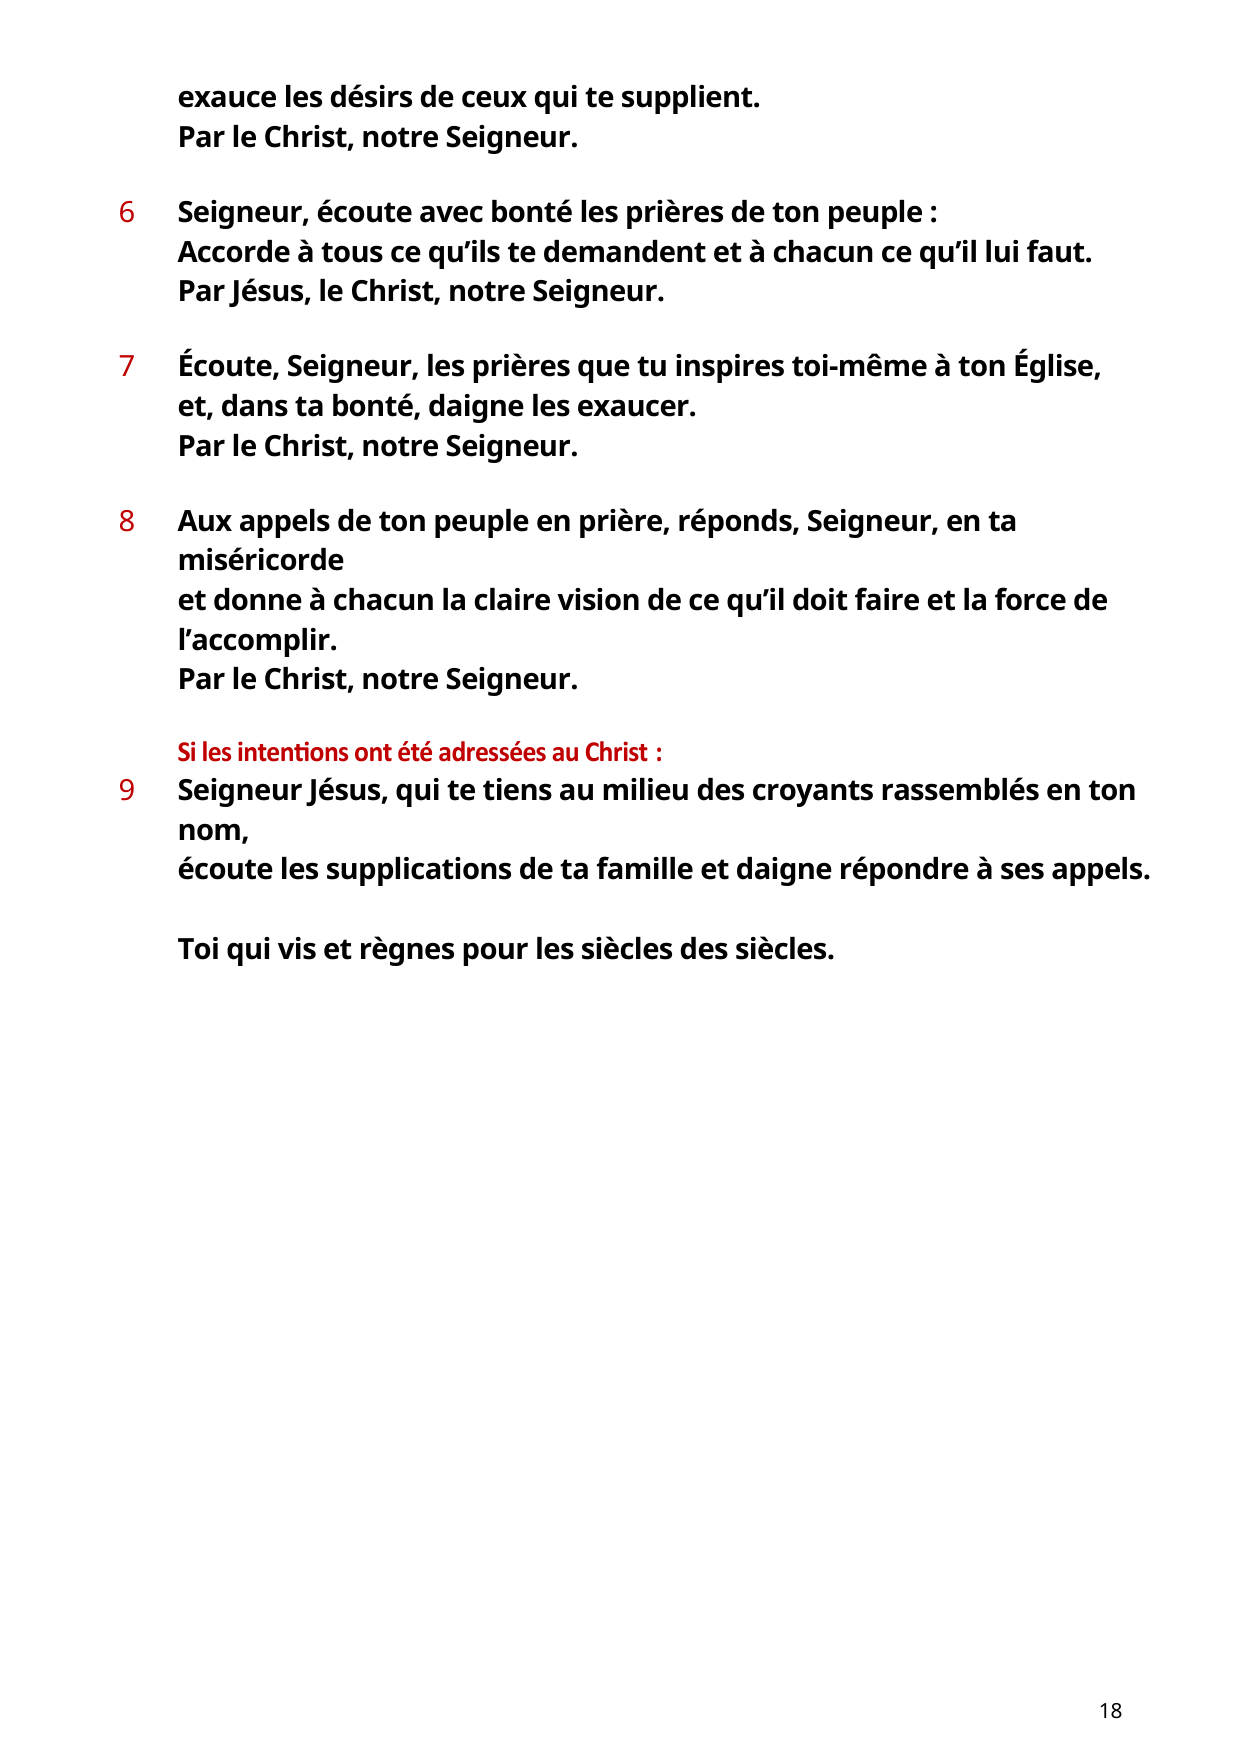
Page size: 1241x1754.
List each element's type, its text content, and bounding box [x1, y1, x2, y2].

text 8 Aux appels de ton peuple en prière, réponds, Seigneur, en ta miséricorde et donne à chacun la claire vision de ce qu’il doit faire et la force de l’accomplir. Par le Christ, notre Seigneur. [118, 500, 1152, 698]
text 6 Seigneur, écoute avec bonté les prières de ton peuple : Accorde à tous ce qu’ils te demandent et à chacun ce qu’il lui faut. Par Jésus, le Christ, notre Seigneur. [118, 191, 1152, 310]
text Si les intentions ont été adressées au Christ : [118, 733, 1152, 769]
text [118, 77, 1152, 156]
text 9 Seigneur Jésus, qui te tiens au milieu des croyants rassemblés en ton nom, écoute les supplications de ta famille et daigne répondre à ses appels. Toi qui vis et règnes pour les siècles des siècles. [118, 769, 1152, 968]
text 7 Écoute, Seigneur, les prières que tu inspires toi-même à ton Église, et, dans ta bonté, daigne les exaucer. Par le Christ, notre Seigneur. [118, 346, 1152, 465]
